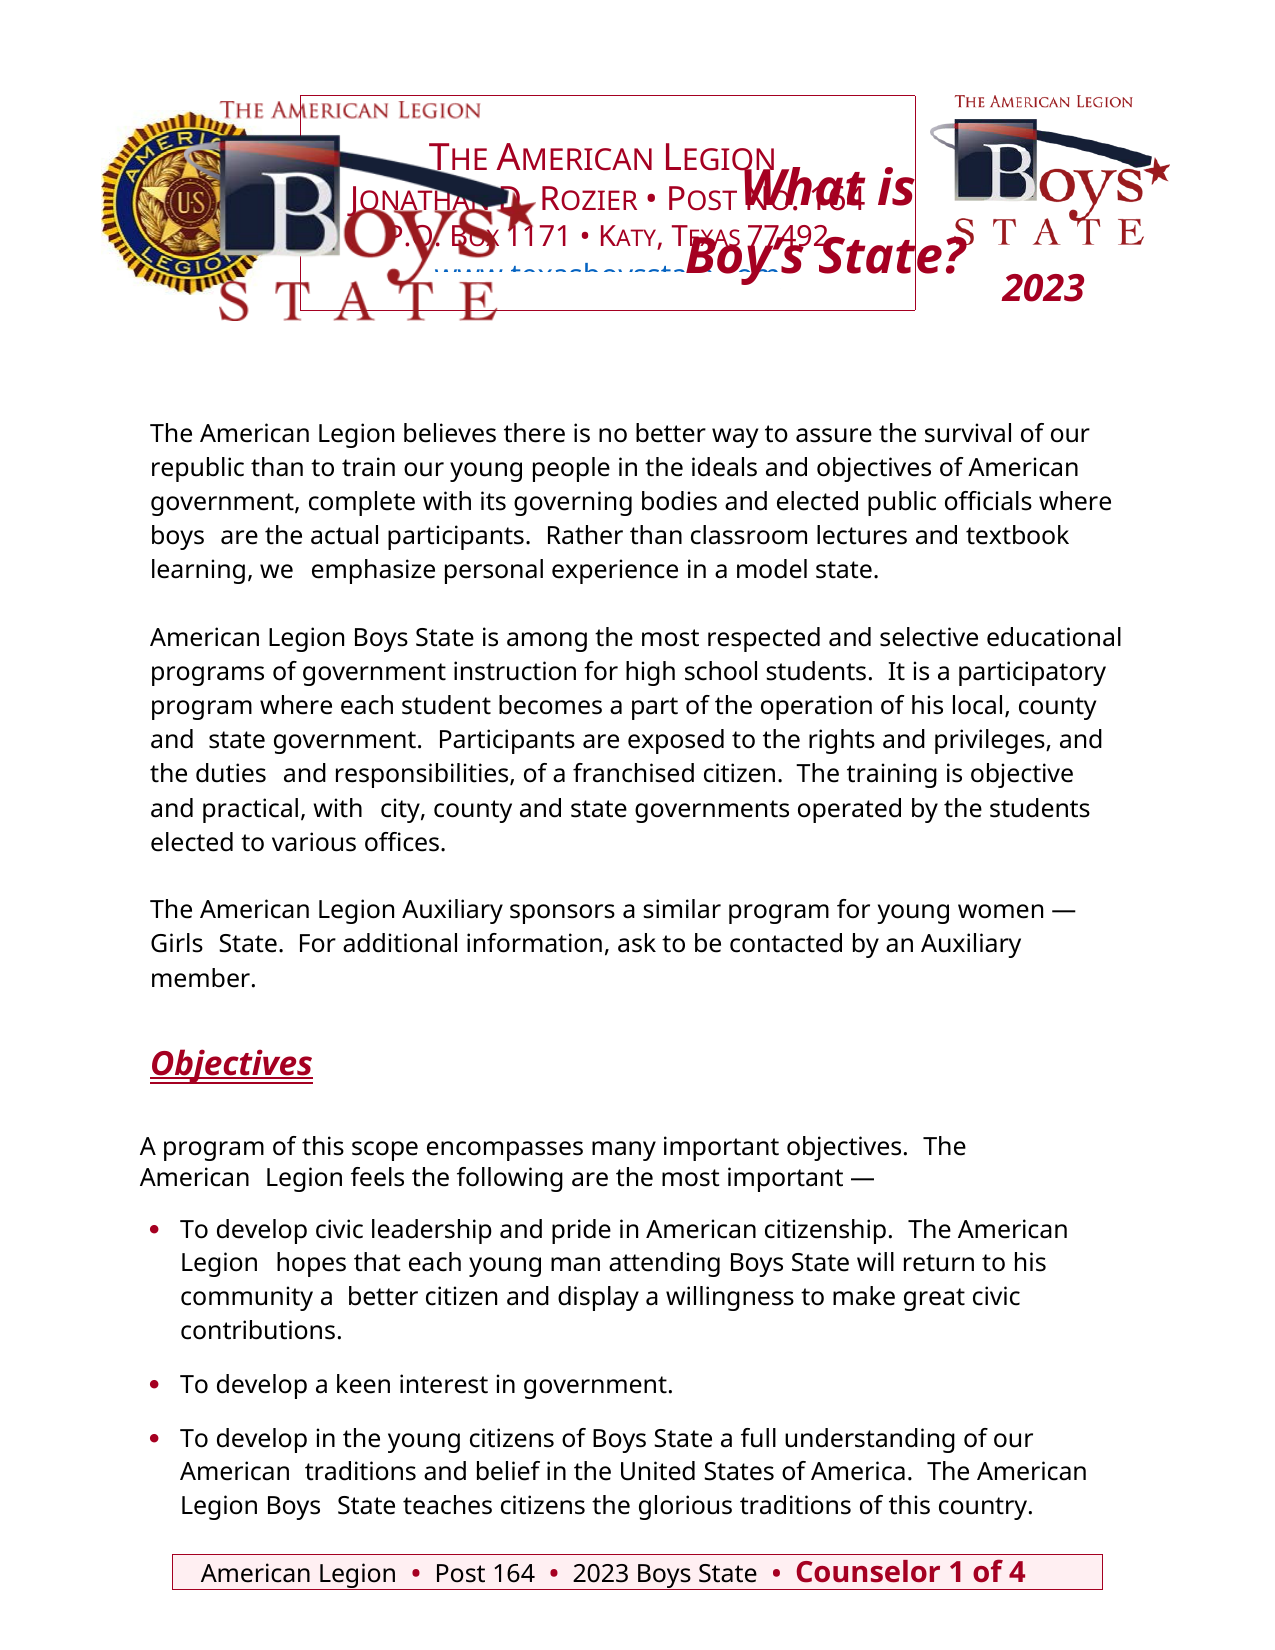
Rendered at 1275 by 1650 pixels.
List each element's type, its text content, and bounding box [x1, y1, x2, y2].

text The American Legion believes there is no better way to assure the survival of our republic than to train our young people in the ideals and objectives of American government, complete with its governing bodies and elected public officials where boys are the actual participants. Rather than classroom lectures and textbook learning, we emphasize personal experience in a model state. [150, 416, 1124, 586]
picture [101, 101, 536, 321]
list To develop civic leadership and pride in American citizenship. The American Legion hopes that each young man attending Boys State will return to his community a better citizen and display a willingness to make great civic contributions. [150, 1211, 1102, 1346]
list To develop in the young citizens of Boys State a full understanding of our American traditions and belief in the United States of America. The American Legion Boys State teaches citizens the glorious traditions of this country. [150, 1420, 1102, 1522]
text A program of this scope encompasses many important objectives. The American Legion feels the following are the most important — [139, 1132, 1074, 1192]
text The American Legion Auxiliary sponsors a similar program for young women — Girls State. For additional information, ask to be contacted by an Auxiliary member. [150, 892, 1124, 994]
text What is Boy’s State? [685, 152, 1024, 288]
list To develop a keen interest in government. [150, 1367, 1133, 1401]
subtitle Objectives [150, 1040, 1133, 1085]
picture [930, 95, 1170, 245]
text American Legion Boys State is among the most respected and selective educational programs of government instruction for high school students. It is a participatory program where each student becomes a part of the operation of his local, county and state government. Participants are exposed to the rights and privileges, and the duties and responsibilities, of a franchised citizen. The training is objective and practical, with city, county and state governments operated by the students elected to various offices. [150, 620, 1124, 858]
